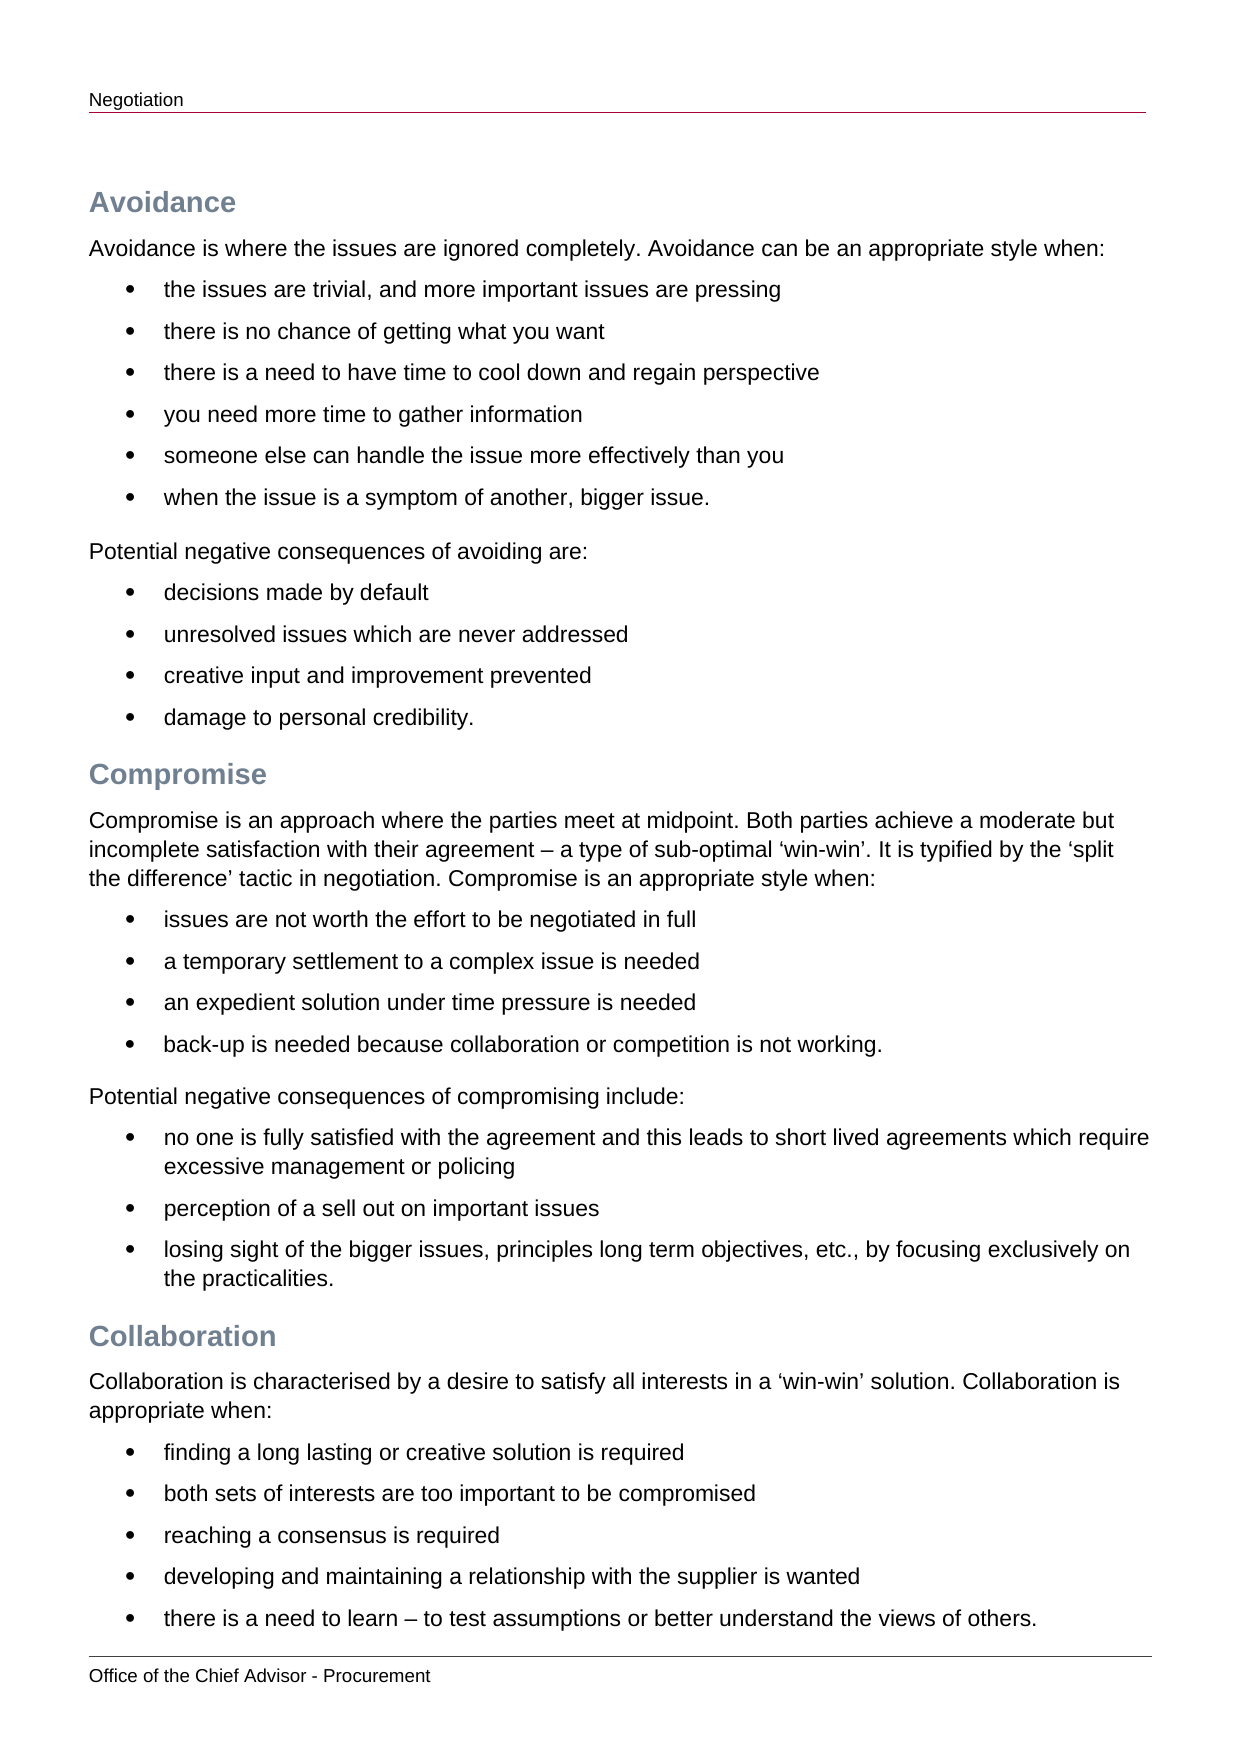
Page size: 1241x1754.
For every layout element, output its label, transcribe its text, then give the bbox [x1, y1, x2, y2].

text Compromise is an approach where the parties meet at midpoint. Both parties achieve a moderate but incomplete satisfaction with their agreement – a type of sub-optimal ‘win-win’. It is typified by the ‘split the difference’ tactic in negotiation. Compromise is an appropriate style when: [89, 807, 1152, 891]
list losing sight of the bigger issues, principles long term objectives, etc., by focusing exclusively on the practicalities. [126, 1236, 1152, 1291]
list a temporary settlement to a complex issue is needed [126, 948, 1152, 974]
list an expedient solution under time pressure is needed [126, 989, 1152, 1015]
list you need more time to gather information [126, 401, 1152, 427]
list there is a need to have time to cool down and regain perspective [126, 359, 1152, 386]
list when the issue is a symptom of another, bigger issue. [126, 484, 1152, 510]
list there is no chance of getting what you want [126, 318, 1152, 344]
list someone else can handle the issue more effectively than you [126, 442, 1152, 468]
list back-up is needed because collaboration or competition is not working. [126, 1031, 1152, 1081]
list perception of a sell out on important issues [126, 1194, 1152, 1221]
list the issues are trivial, and more important issues are pressing [126, 276, 1152, 303]
list unresolved issues which are never addressed [126, 621, 1152, 647]
text Potential negative consequences of compromising include: [89, 1083, 1152, 1109]
list no one is fully satisfied with the agreement and this leads to short lived agreements which require excessive management or policing [126, 1124, 1152, 1179]
subtitle Compromise [89, 757, 1152, 791]
list issues are not worth the effort to be negotiated in full [126, 906, 1152, 932]
list creative input and improvement prevented [126, 662, 1152, 688]
list finding a long lasting or creative solution is required [126, 1439, 1152, 1465]
subtitle Avoidance [89, 186, 1152, 219]
list developing and maintaining a relationship with the supplier is wanted [126, 1563, 1152, 1589]
list decisions made by default [126, 579, 1152, 605]
subtitle Collaboration [89, 1319, 1152, 1352]
list both sets of interests are too important to be compromised [126, 1480, 1152, 1506]
list there is a need to learn – to test assumptions or better understand the views of others. [126, 1604, 1152, 1631]
text Avoidance is where the issues are ignored completely. Avoidance can be an appropriate style when: [89, 235, 1152, 261]
list reaching a consensus is required [126, 1522, 1152, 1548]
text Potential negative consequences of avoiding are: [89, 538, 1152, 564]
list damage to personal credibility. [126, 703, 1152, 730]
text Collaboration is characterised by a desire to satisfy all interests in a ‘win-win’ solution. Collaboration is appropriate when: [89, 1368, 1152, 1423]
